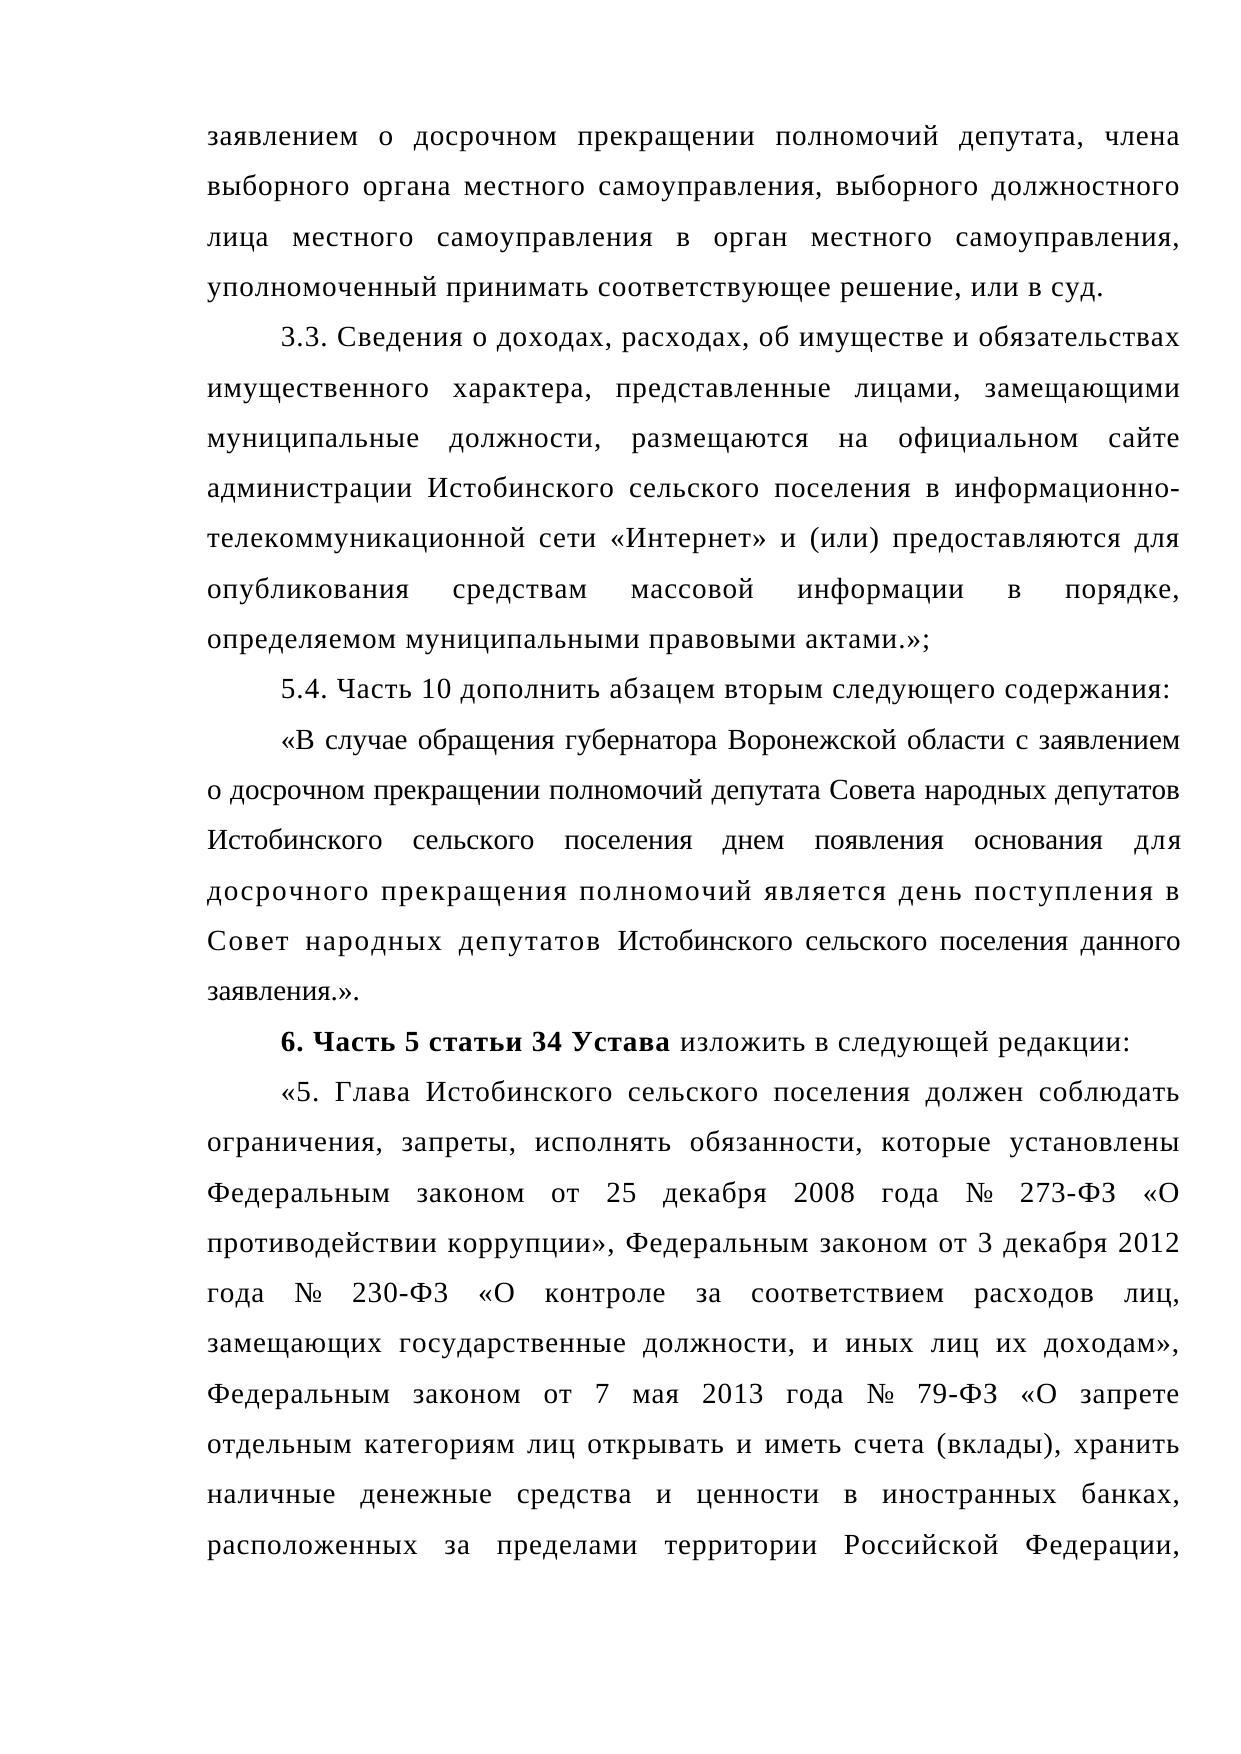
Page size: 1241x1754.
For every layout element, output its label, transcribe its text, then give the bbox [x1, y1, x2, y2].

text «В случае обращения губернатора Воронежской области с заявлением о досрочном прекращении полномочий депутата Совета народных депутатов Истобинского сельского поселения днем появления основания для досрочного прекращения полномочий является день поступления в Совет народных депутатов Истобинского сельского поселения данного заявления.». [207, 906, 1181, 1007]
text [207, 1074, 1181, 1560]
text 3.3. Сведения о доходах, расходах, об имуществе и обязательствах имущественного характера, представленные лицами, замещающими муниципальные должности, размещаются на официальном сайте администрации Истобинского сельского поселения в информационно-телекоммуникационной сети «Интернет» и (или) предоставляются для опубликования средствам массовой информации в порядке, определяемом муниципальными правовыми актами.»; [207, 319, 1181, 655]
text 5.4. Часть 10 дополнить абзацем вторым следующего содержания: [207, 672, 1181, 705]
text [207, 118, 1181, 303]
text «В случае обращения губернатора Воронежской области с заявлением о досрочном прекращении полномочий депутата Совета народных депутатов Истобинского сельского поселения днем появления основания для досрочного прекращения полномочий является день поступления в Совет народных депутатов Истобинского сельского поселения данного заявления.». [207, 722, 1181, 873]
text 6. Часть 5 статьи 34 Устава изложить в следующей редакции: [207, 1024, 1181, 1057]
